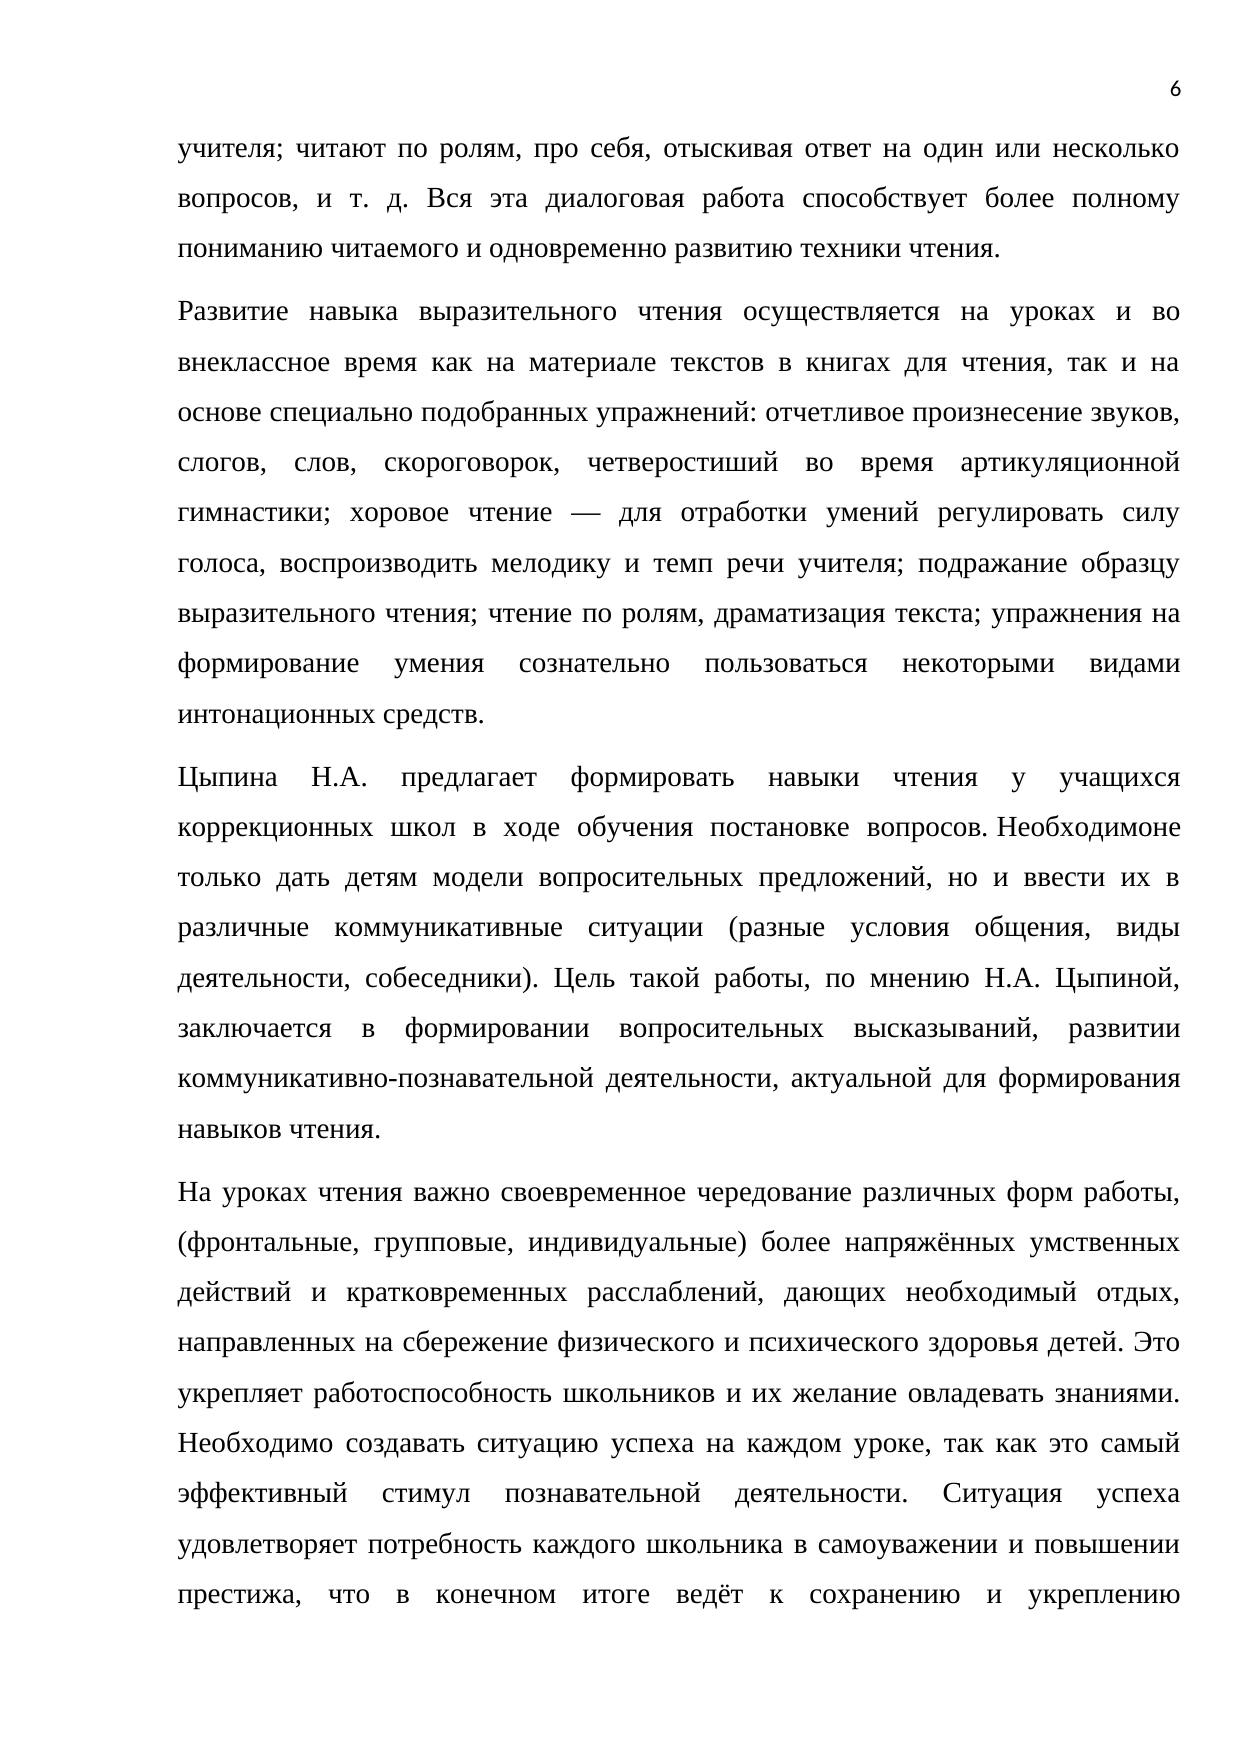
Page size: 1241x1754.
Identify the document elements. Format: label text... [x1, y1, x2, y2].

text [177, 130, 1181, 264]
text Цыпина Н.А. предлагает формировать навыки чтения у учащихся коррекционных школ в ходе обучения постановке вопросов. Необходимоне только дать детям модели вопросительных предложений, но и ввести их в различные коммуникативные ситуации (разные условия общения, виды деятельности, собеседники). Цель такой работы, по мнению Н.А. Цыпиной, заключается в формировании вопросительных высказываний, развитии коммуникативно-познавательной деятельности, актуальной для формирования навыков чтения. [177, 759, 1181, 1144]
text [177, 1174, 1181, 1610]
text Развитие навыка выразительного чтения осуществляется на уроках и во внеклассное время как на материале текстов в книгах для чтения, так и на основе специально подобранных упражнений: отчетливое произнесение звуков, слогов, слов, скороговорок, четверостиший во время артикуляционной гимнастики; хоровое чтение — для отработки умений регулировать силу голоса, воспроизводить мелодику и темп речи учителя; подражание образцу выразительного чтения; чтение по ролям, драматизация текста; упражнения на формирование умения сознательно пользоваться некоторыми видами интонационных средств. [177, 293, 1181, 729]
